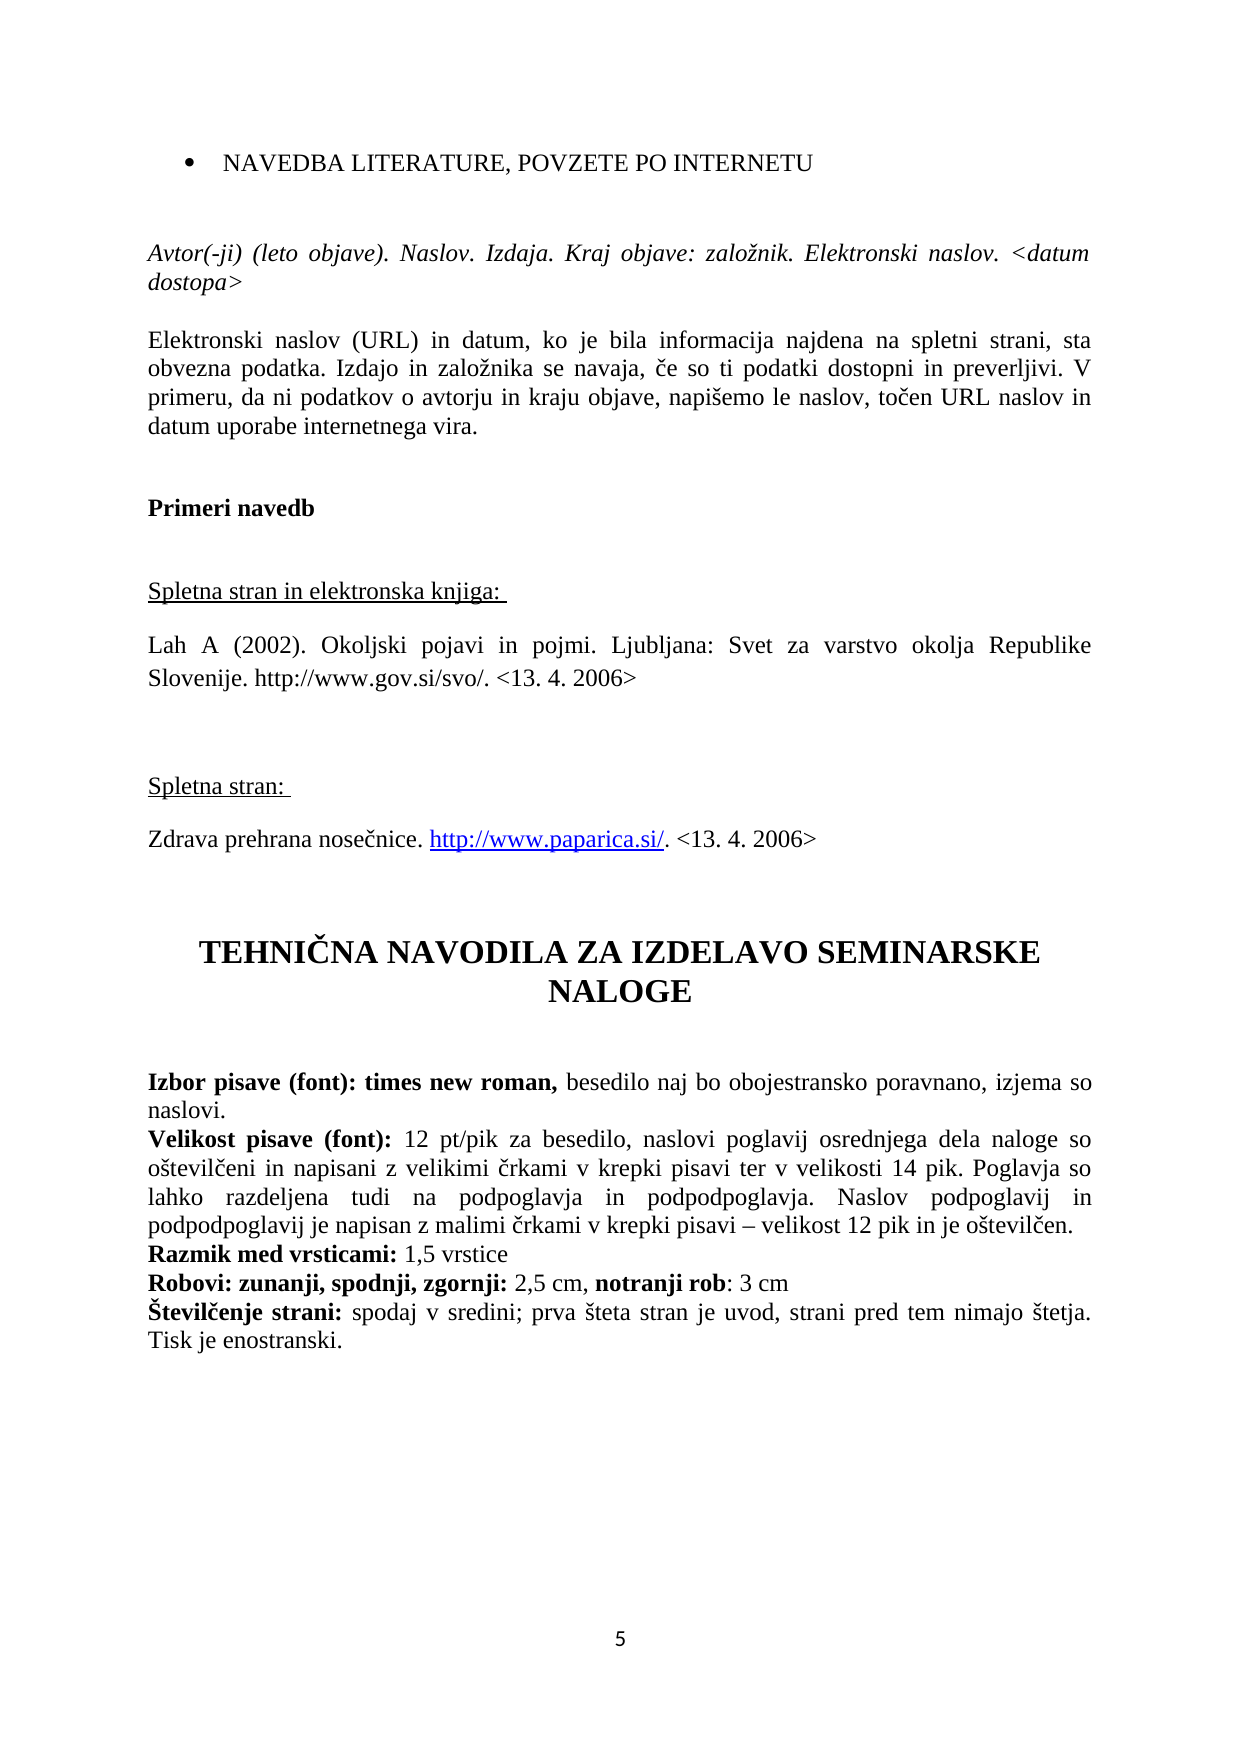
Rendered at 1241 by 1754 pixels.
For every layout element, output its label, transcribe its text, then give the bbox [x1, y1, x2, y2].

list NAVEDBA LITERATURE, POVZETE PO INTERNETU [185, 148, 1093, 176]
text Robovi: zunanji, spodnji, zgornji: 2,5 cm, notranji rob: 3 cm [148, 1268, 1093, 1297]
text Razmik med vrsticami: 1,5 vrstice [148, 1239, 1093, 1268]
text Elektronski naslov (URL) in datum, ko je bila informacija najdena na spletni strani, sta obvezna podatka. Izdajo in založnika se navaja, če so ti podatki dostopni in preverljivi. V primeru, da ni podatkov o avtorju in kraju objave, napišemo le naslov, točen URL naslov in datum uporabe internetnega vira. [148, 325, 1093, 440]
text Velikost pisave (font): 12 pt/pik za besedilo, naslovi poglavij osrednjega dela naloge so oštevilčeni in napisani z velikimi črkami v krepki pisavi ter v velikosti 14 pik. Poglavja so lahko razdeljena tudi na podpoglavja in podpodpoglavja. Naslov podpoglavij in podpodpoglavij je napisan z malimi črkami v krepki pisavi – velikost 12 pik in je oštevilčen. [148, 1124, 1093, 1239]
text Izbor pisave (font): times new roman, besedilo naj bo obojestransko poravnano, izjema so naslovi. [148, 1067, 1093, 1124]
text TEHNIČNA NAVODILA ZA IZDELAVO SEMINARSKE NALOGE [148, 933, 1093, 1009]
text Številčenje strani: spodaj v sredini; prva šteta stran je uvod, strani pred tem nimajo štetja. Tisk je enostranski. [148, 1297, 1093, 1354]
text Avtor(-ji) (leto objave). Naslov. Izdaja. Kraj objave: založnik. Elektronski naslov. <datum dostopa> [148, 238, 1093, 296]
text Lah A (2002). Okoljski pojavi in pojmi. Ljubljana: Svet za varstvo okolja Republike Slovenije. http://www.gov.si/svo/. <13. 4. 2006> [148, 630, 1093, 692]
text Zdrava prehrana nosečnice. http://www.paparica.si/. <13. 4. 2006> [148, 824, 1093, 854]
text Spletna stran in elektronska knjiga: [148, 576, 1093, 605]
text Spletna stran: [148, 771, 1093, 799]
text Primeri navedb [148, 493, 1093, 522]
